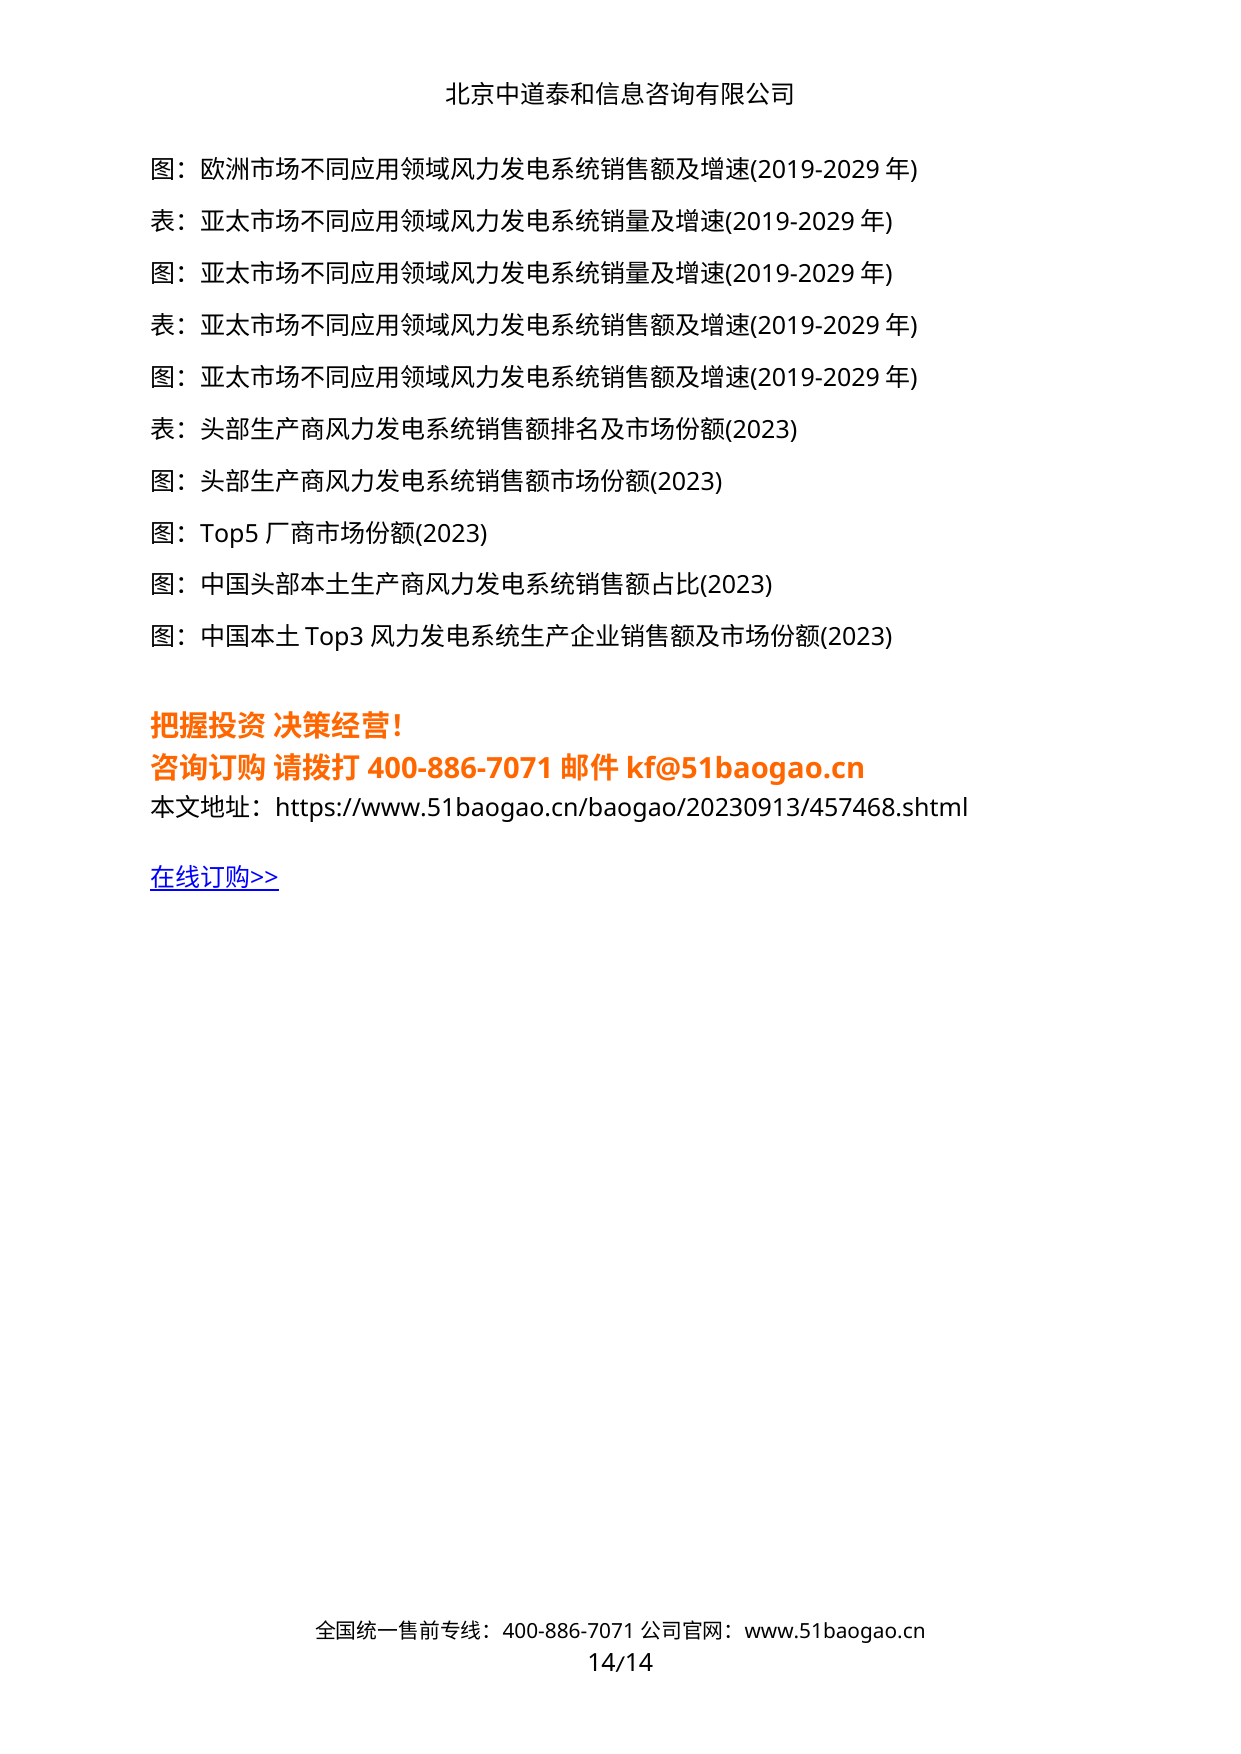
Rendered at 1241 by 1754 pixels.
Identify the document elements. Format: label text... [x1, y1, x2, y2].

text 表：亚太市场不同应用领域风力发电系统销量及增速(2019-2029年) [150, 202, 1090, 238]
text 图：中国头部本土生产商风力发电系统销售额占比(2023) [150, 565, 1090, 601]
text 图：中国本土Top3 风力发电系统生产企业销售额及市场份额(2023) [150, 617, 1090, 653]
text 图：头部生产商风力发电系统销售额市场份额(2023) [150, 461, 1090, 497]
text 图：亚太市场不同应用领域风力发电系统销量及增速(2019-2029年) [150, 254, 1090, 290]
text 把握投资 决策经营！咨询订购 请拨打 400-886-7071 邮件 kf@51baogao.cn本文地址：https://www.51baogao.cn/baogao/20230913/457468.shtml [150, 669, 1090, 824]
text 图：欧洲市场不同应用领域风力发电系统销售额及增速(2019-2029年) [150, 150, 1090, 186]
text 表：亚太市场不同应用领域风力发电系统销售额及增速(2019-2029年) [150, 306, 1090, 342]
text 图：Top5 厂商市场份额(2023) [150, 513, 1090, 549]
text 表：头部生产商风力发电系统销售额排名及市场份额(2023) [150, 409, 1090, 446]
text 图：亚太市场不同应用领域风力发电系统销售额及增速(2019-2029年) [150, 357, 1090, 394]
text 在线订购>> [150, 824, 1090, 894]
